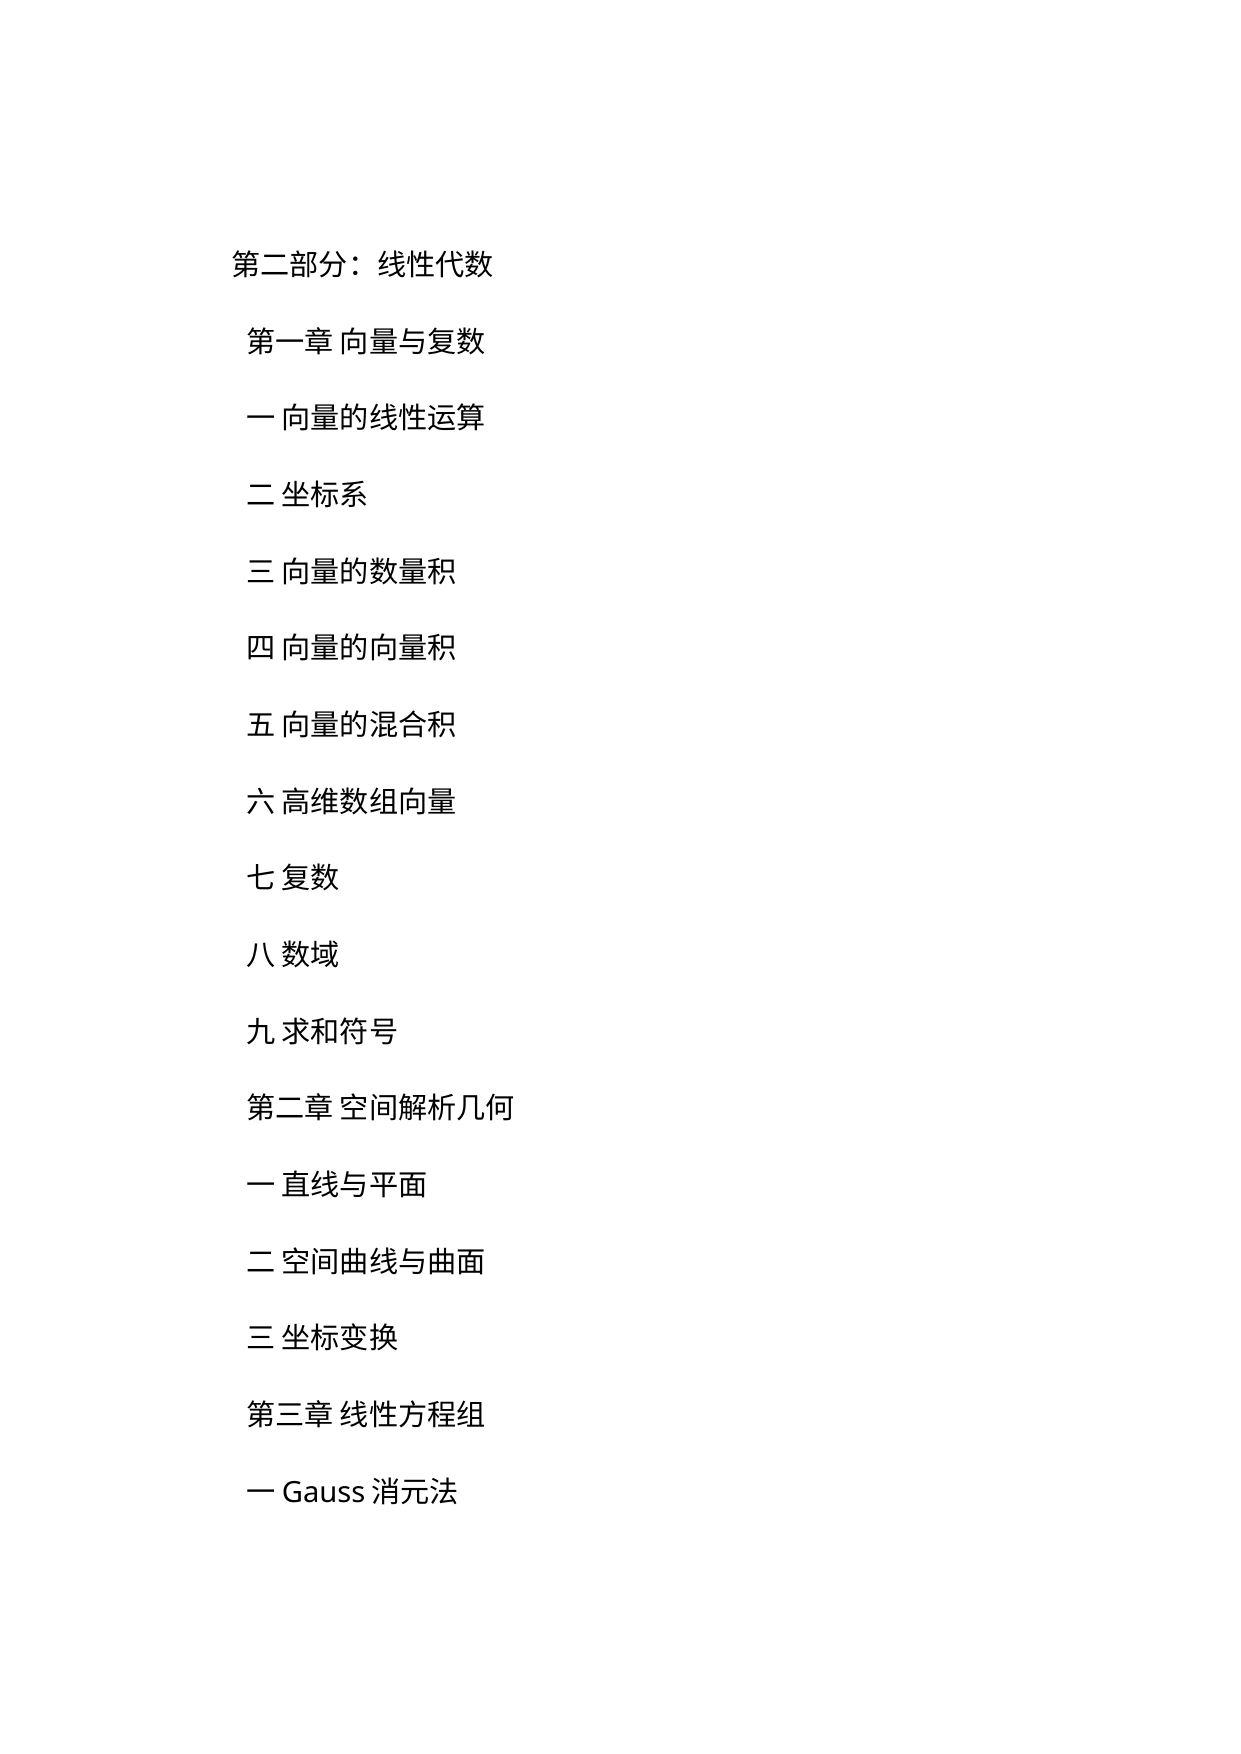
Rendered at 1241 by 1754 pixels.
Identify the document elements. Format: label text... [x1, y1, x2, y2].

text 第三章 线性方程组 [187, 1380, 1053, 1445]
text 八 数域 [187, 920, 1053, 985]
text 二 空间曲线与曲面 [187, 1227, 1053, 1292]
text 四 向量的向量积 [187, 613, 1053, 678]
text 三 向量的数量积 [187, 537, 1053, 602]
text 一 直线与平面 [187, 1150, 1053, 1215]
text 第二章 空间解析几何 [187, 1073, 1053, 1138]
text 七 复数 [187, 843, 1053, 908]
text 第一章 向量与复数 [187, 307, 1053, 372]
text 九 求和符号 [187, 997, 1053, 1062]
text 一 向量的线性运算 [187, 383, 1053, 448]
text 第二部分：线性代数 [231, 230, 1053, 295]
text 六 高维数组向量 [187, 767, 1053, 832]
text 二 坐标系 [187, 460, 1053, 525]
text 一 Gauss消元法 [187, 1457, 1053, 1522]
text 三 坐标变换 [187, 1303, 1053, 1368]
text 五 向量的混合积 [187, 690, 1053, 755]
